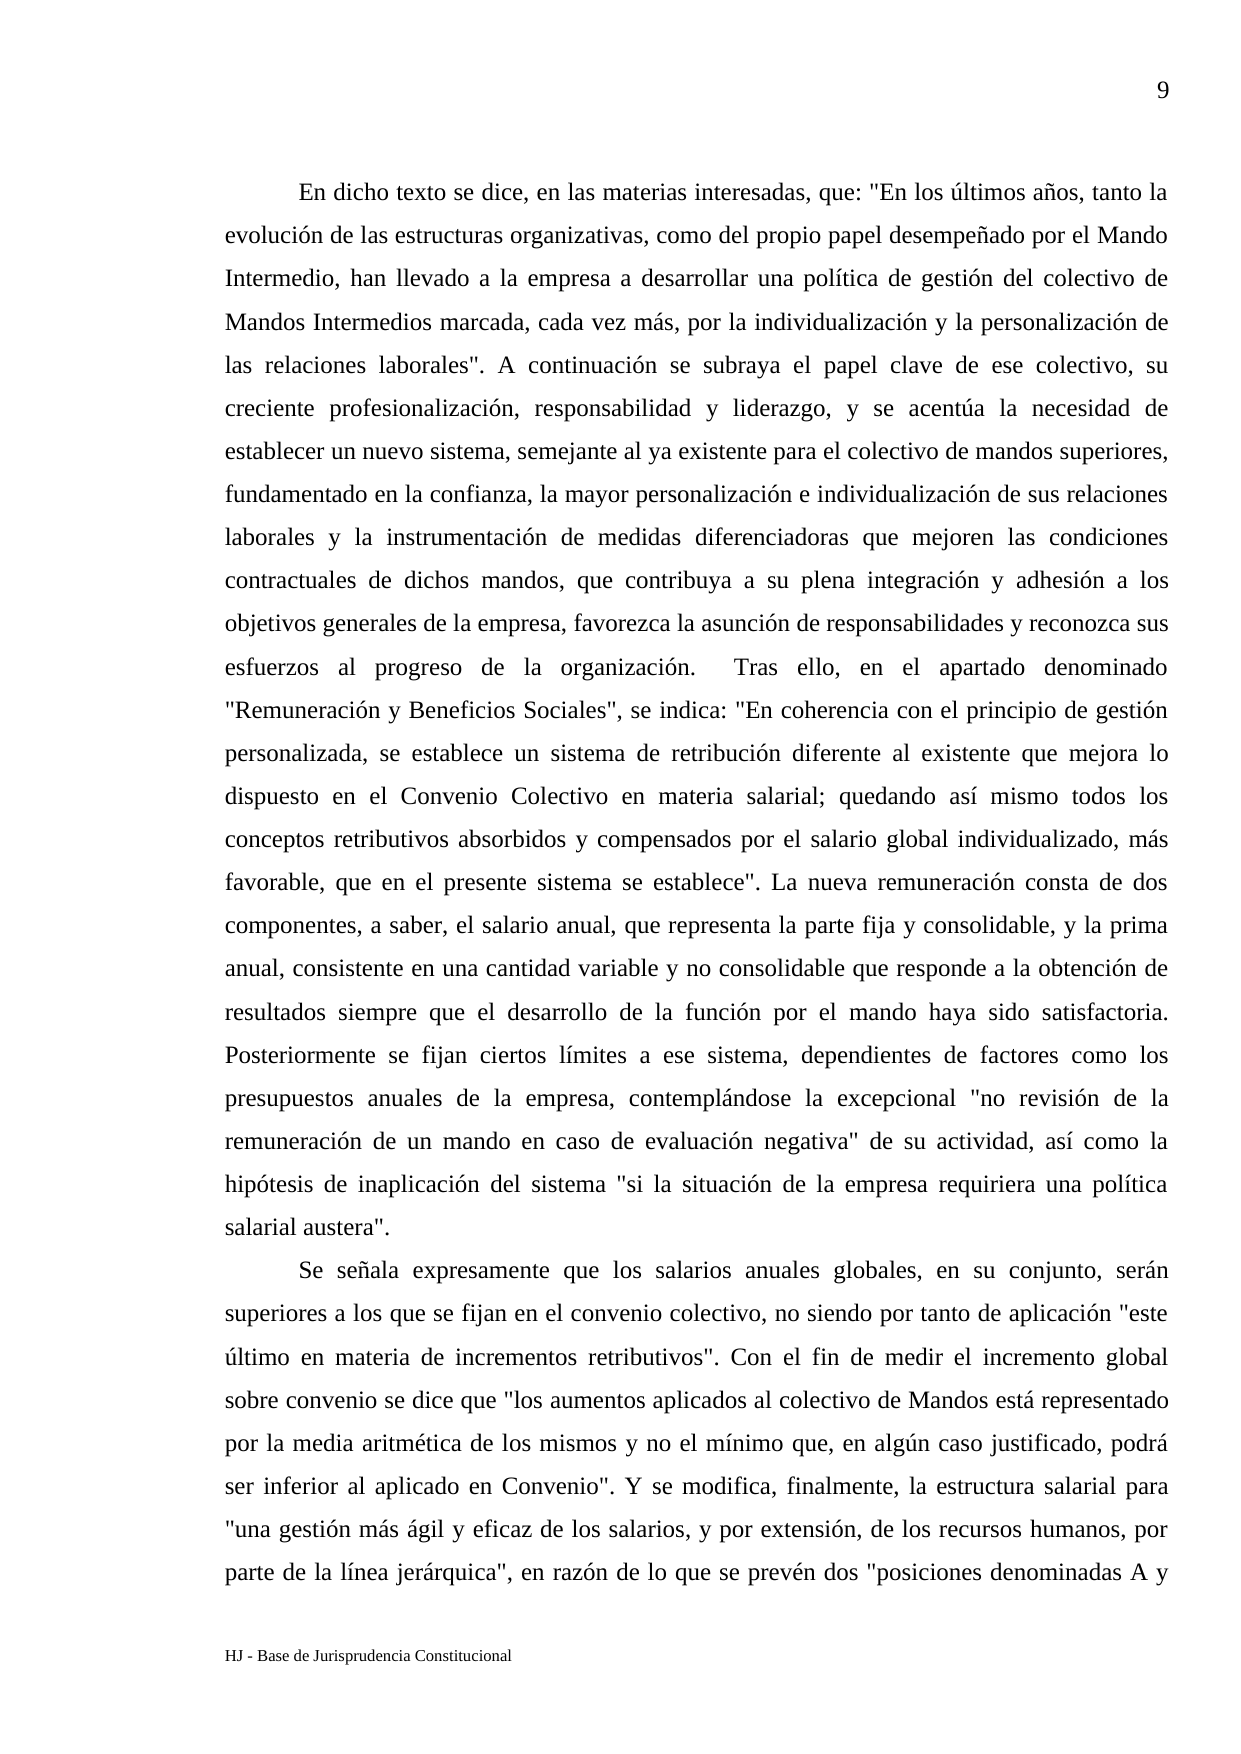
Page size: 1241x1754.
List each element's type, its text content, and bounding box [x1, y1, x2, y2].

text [224, 1255, 1169, 1586]
text En dicho texto se dice, en las materias interesadas, que: "En los últimos años, tanto la evolución de las estructuras organizativas, como del propio papel desempeñado por el Mando Intermedio, han llevado a la empresa a desarrollar una política de gestión del colectivo de Mandos Intermedios marcada, cada vez más, por la individualización y la personalización de las relaciones laborales". A continuación se subraya el papel clave de ese colectivo, su creciente profesionalización, responsabilidad y liderazgo, y se acentúa la necesidad de establecer un nuevo sistema, semejante al ya existente para el colectivo de mandos superiores, fundamentado en la confianza, la mayor personalización e individualización de sus relaciones laborales y la instrumentación de medidas diferenciadoras que mejoren las condiciones contractuales de dichos mandos, que contribuya a su plena integración y adhesión a los objetivos generales de la empresa, favorezca la asunción de responsabilidades y reconozca sus esfuerzos al progreso de la organización. Tras ello, en el apartado denominado "Remuneración y Beneficios Sociales", se indica: "En coherencia con el principio de gestión personalizada, se establece un sistema de retribución diferente al existente que mejora lo dispuesto en el Convenio Colectivo en materia salarial; quedando así mismo todos los conceptos retributivos absorbidos y compensados por el salario global individualizado, más favorable, que en el presente sistema se establece". La nueva remuneración consta de dos componentes, a saber, el salario anual, que representa la parte fija y consolidable, y la prima anual, consistente en una cantidad variable y no consolidable que responde a la obtención de resultados siempre que el desarrollo de la función por el mando haya sido satisfactoria. Posteriormente se fijan ciertos límites a ese sistema, dependientes de factores como los presupuestos anuales de la empresa, contemplándose la excepcional "no revisión de la remuneración de un mando en caso de evaluación negativa" de su actividad, así como la hipótesis de inaplicación del sistema "si la situación de la empresa requiriera una política salarial austera". [224, 177, 1169, 1241]
